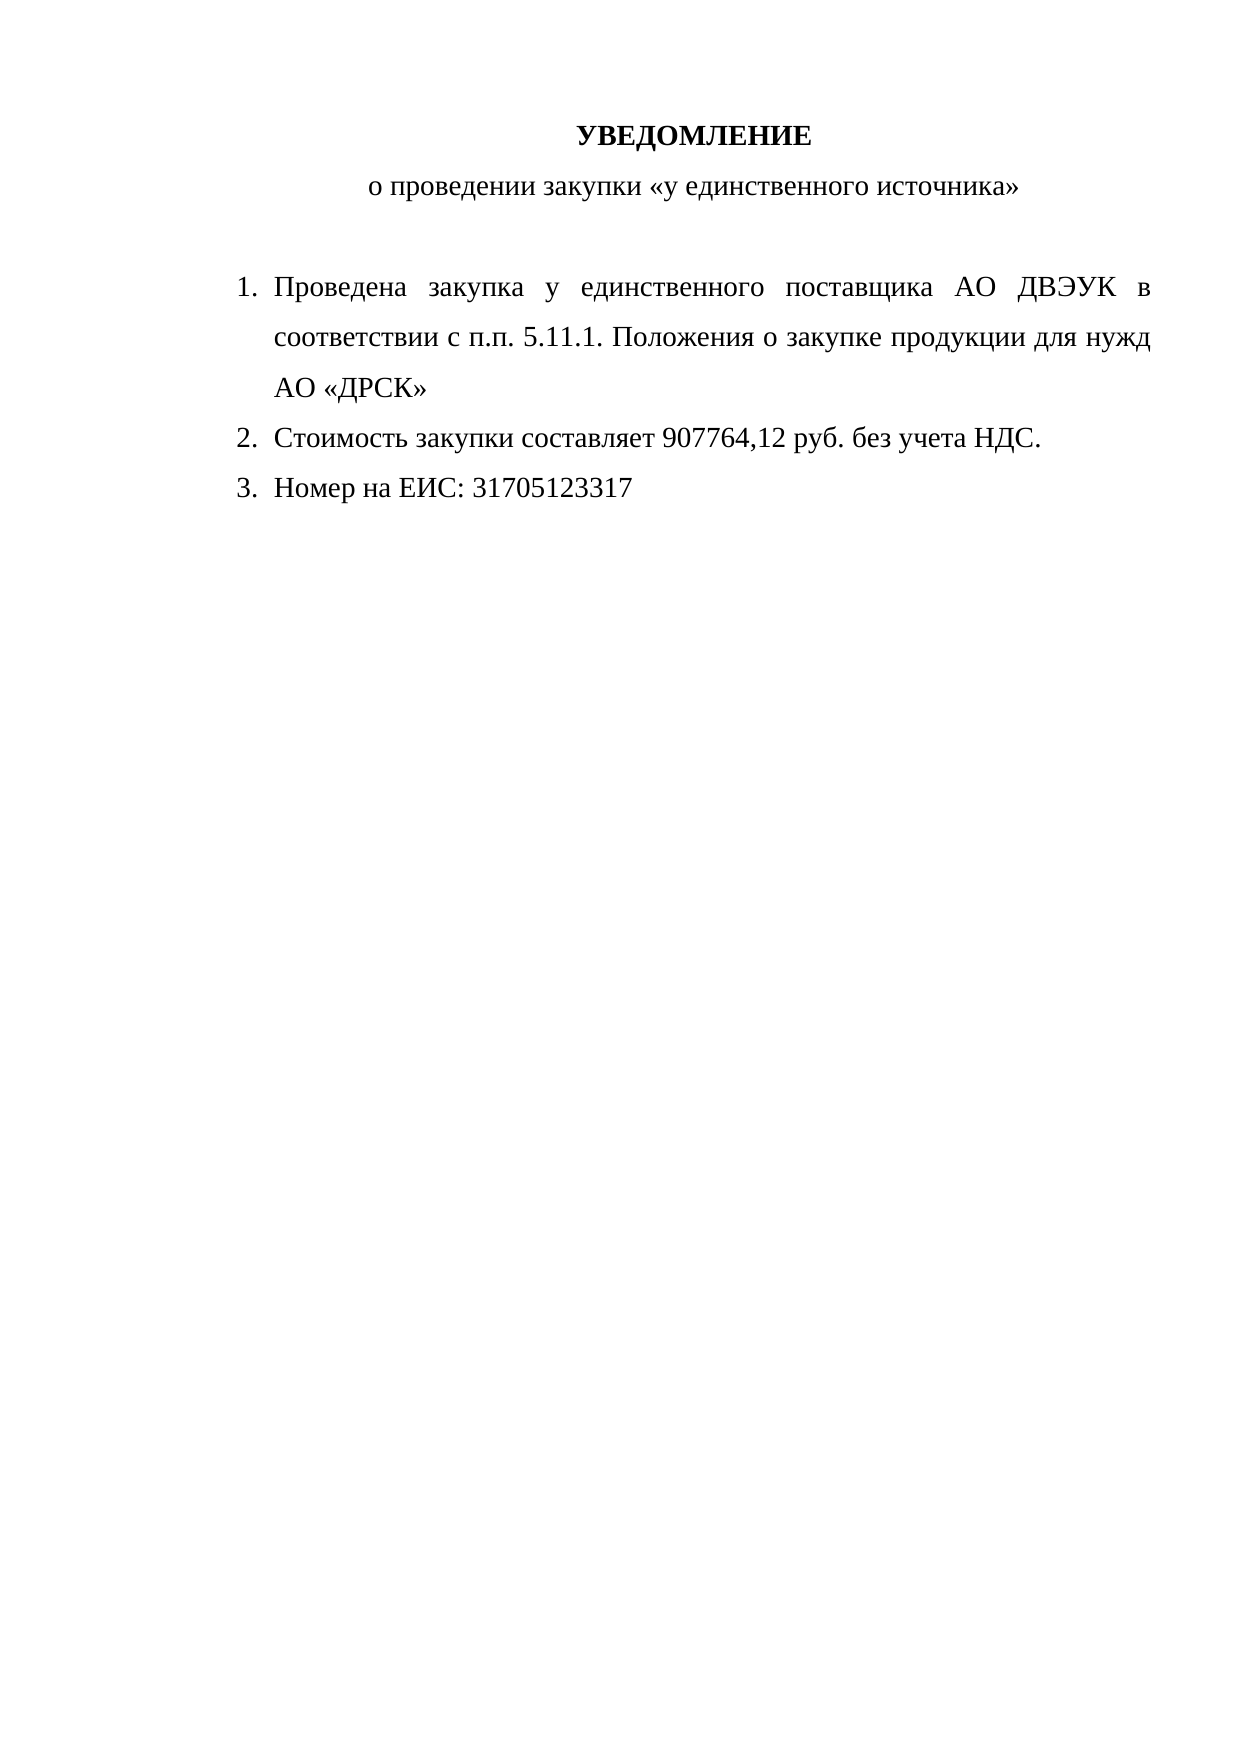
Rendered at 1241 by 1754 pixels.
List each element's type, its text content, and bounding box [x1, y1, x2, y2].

list Проведена закупка у единственного поставщика АО ДВЭУК в соответствии с п.п. 5.11.1. Положения о закупке продукции для нужд АО «ДРСК» [236, 269, 1152, 403]
text о проведении закупки «у единственного источника» [177, 168, 1152, 202]
list Стоимость закупки составляет 907764,12 руб. без учета НДС. [236, 420, 1152, 453]
list Номер на ЕИС: 31705123317 [236, 470, 1152, 504]
text УВЕДОМЛЕНИЕ [177, 118, 1152, 152]
